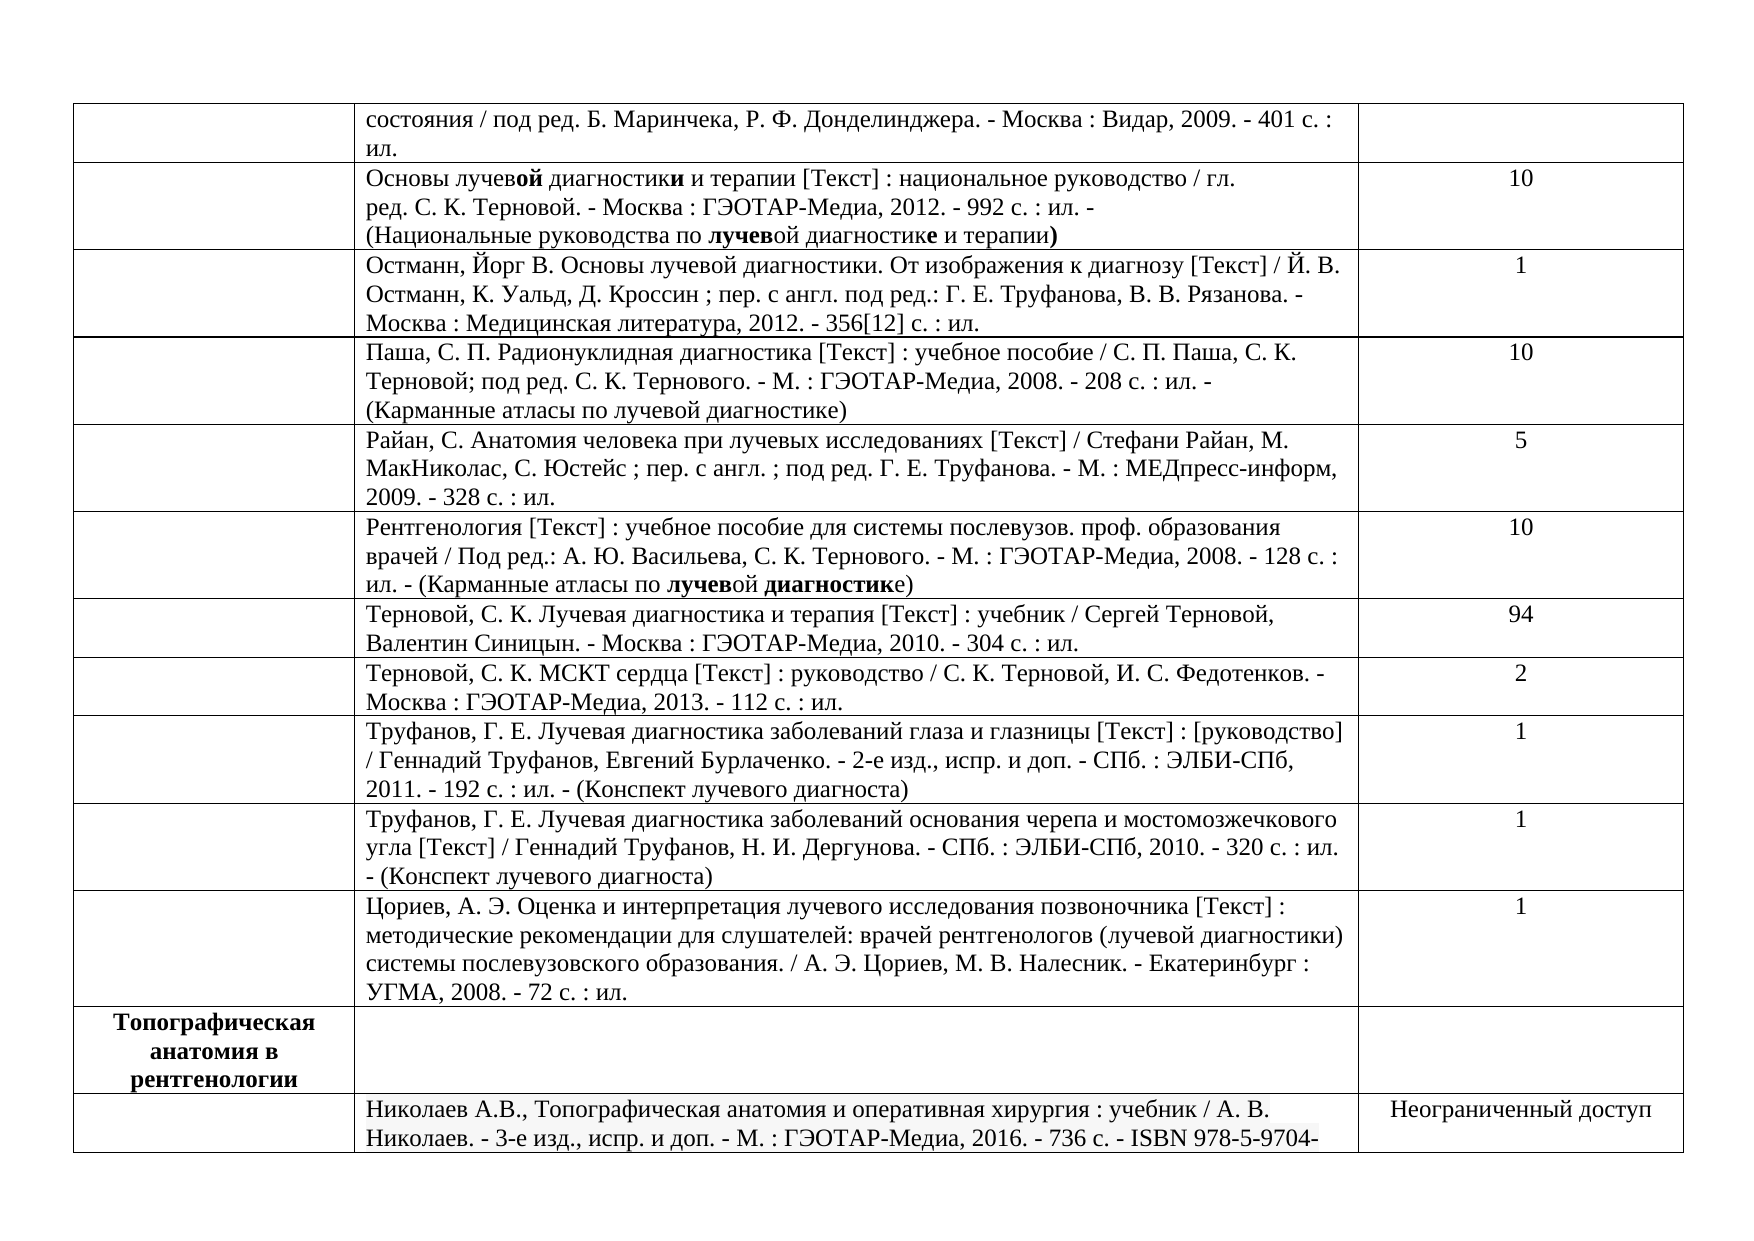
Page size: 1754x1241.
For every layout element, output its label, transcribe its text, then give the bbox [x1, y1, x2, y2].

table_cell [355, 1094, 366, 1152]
table_cell Цориев, А. Э. Оценка и интерпретация лучевого исследования позвоночника [Текст] : методические рекомендации для слушателей: врачей рентгенологов (лучевой диагностики) системы послевузовского образования. / А. Э. Цориев, М. В. Налесник. - Екатеринбург : УГМА, 2008. - 72 с. : ил. [355, 891, 1358, 1006]
table_cell 5 [1359, 425, 1683, 511]
table_cell Терновой, С. К. МСКТ сердца [Текст] : руководство / С. К. Терновой, И. С. Федотенков. - Москва : ГЭОТАР-Медиа, 2013. - 112 с. : ил. [355, 658, 1358, 715]
table_cell [74, 163, 354, 249]
table_cell Райан, С. Анатомия человека при лучевых исследованиях [Текст] / Стефани Райан, М. МакНиколас, С. Юстейс ; пер. с англ. ; под ред. Г. Е. Труфанова. - М. : МЕДпресс-информ, 2009. - 328 с. : ил. [355, 425, 1358, 511]
table_cell [74, 599, 354, 657]
table_cell [74, 1094, 354, 1152]
table_cell [74, 891, 354, 1006]
table_cell [74, 104, 354, 162]
table_cell Основы лучевой диагностики и терапии [Текст] : национальное руководство / гл. ред. С. К. Терновой. - Москва : ГЭОТАР-Медиа, 2012. - 992 с. : ил. - (Национальные руководства по лучевой диагностике и терапии) [355, 163, 1358, 249]
table_cell [1359, 1007, 1683, 1093]
table_cell [74, 250, 354, 336]
table_cell 1 [1359, 716, 1683, 803]
table_cell Остманн, Йорг В. Основы лучевой диагностики. От изображения к диагнозу [Текст] / Й. В. Остманн, К. Уальд, Д. Кроссин ; пер. с англ. под ред.: Г. Е. Труфанова, В. В. Рязанова. - Москва : Медицинская литература, 2012. - 356[12] с. : ил. [355, 250, 1358, 336]
table_cell [74, 804, 354, 890]
table_cell [74, 425, 354, 511]
table_cell [355, 1007, 1358, 1093]
table_cell 1 [1359, 250, 1683, 336]
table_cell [355, 104, 1358, 162]
table_cell 15 [1359, 104, 1683, 162]
table_cell 1 [1359, 891, 1683, 1006]
table_cell 2 [1359, 658, 1683, 715]
table_cell 94 [1359, 599, 1683, 657]
table_cell 1 [1359, 804, 1683, 890]
table_cell Труфанов, Г. Е. Лучевая диагностика заболеваний основания черепа и мостомозжечкового угла [Текст] / Геннадий Труфанов, Н. И. Дергунова. - СПб. : ЭЛБИ-СПб, 2010. - 320 с. : ил. - (Конспект лучевого диагноста) [355, 804, 1358, 890]
table_cell Труфанов, Г. Е. Лучевая диагностика заболеваний глаза и глазницы [Текст] : [руководство] / Геннадий Труфанов, Евгений Бурлаченко. - 2-е изд., испр. и доп. - СПб. : ЭЛБИ-СПб, 2011. - 192 с. : ил. - (Конспект лучевого диагноста) [355, 716, 1358, 803]
table_cell [74, 716, 354, 803]
table_cell [74, 658, 354, 715]
table_cell 10 [1359, 338, 1683, 424]
table_cell Рентгенология [Текст] : учебное пособие для системы послевузов. проф. образования врачей / Под ред.: А. Ю. Васильева, С. К. Тернового. - М. : ГЭОТАР-Медиа, 2008. - 128 с. : ил. - (Карманные атласы по лучевой диагностике) [355, 512, 1358, 598]
table_cell 10 [1359, 512, 1683, 598]
table_cell [74, 512, 354, 598]
table_cell 10 [1359, 163, 1683, 249]
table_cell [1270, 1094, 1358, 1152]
table_cell [74, 338, 354, 424]
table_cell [1359, 1094, 1683, 1152]
table_cell Терновой, С. К. Лучевая диагностика и терапия [Текст] : учебник / Сергей Терновой, Валентин Синицын. - Москва : ГЭОТАР-Медиа, 2010. - 304 с. : ил. [355, 599, 1358, 657]
table_cell Паша, С. П. Радионуклидная диагностика [Текст] : учебное пособие / С. П. Паша, С. К. Терновой; под ред. С. К. Тернового. - М. : ГЭОТАР-Медиа, 2008. - 208 с. : ил. - (Карманные атласы по лучевой диагностике) [355, 338, 1358, 424]
table_cell Топографическая анатомия в рентгенологии [74, 1007, 354, 1093]
